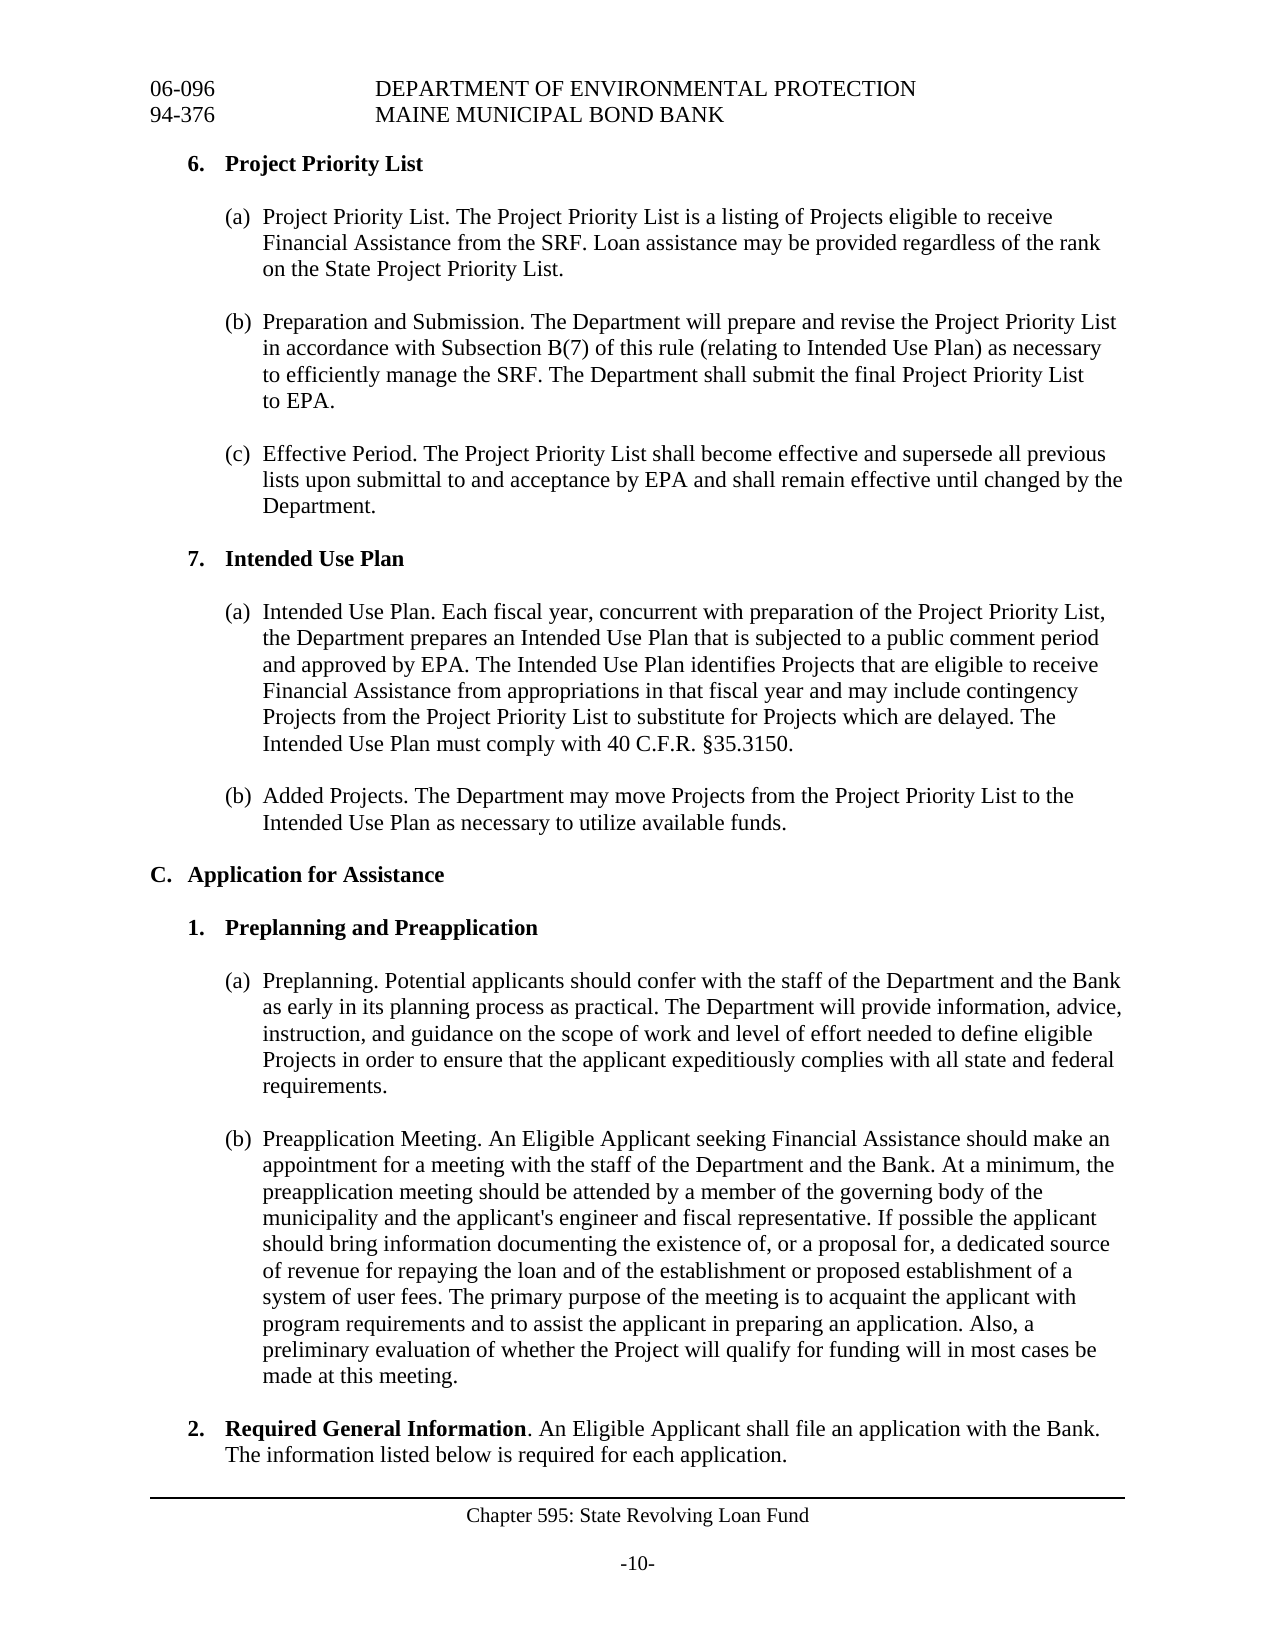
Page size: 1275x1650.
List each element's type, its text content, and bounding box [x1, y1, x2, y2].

text (a) Project Priority List. The Project Priority List is a listing of Projects eligible to receive Financial Assistance from the SRF. Loan assistance may be provided regardless of the rank on the State Project Priority List. [225, 203, 1125, 282]
text (c) Effective Period. The Project Priority List shall become effective and supersede all previous lists upon submittal to and acceptance by EPA and shall remain effective until changed by the Department. [225, 440, 1125, 519]
text 7. Intended Use Plan [187, 545, 1125, 572]
text (a) Intended Use Plan. Each fiscal year, concurrent with preparation of the Project Priority List, the Department prepares an Intended Use Plan that is subjected to a public comment period and approved by EPA. The Intended Use Plan identifies Projects that are eligible to receive Financial Assistance from appropriations in that fiscal year and may include contingency Projects from the Project Priority List to substitute for Projects which are delayed. The Intended Use Plan must comply with 40 C.F.R. §35.3150. [225, 598, 1125, 756]
text 6. Project Priority List [187, 150, 1125, 176]
text (b) Added Projects. The Department may move Projects from the Project Priority List to the Intended Use Plan as necessary to utilize available funds. [225, 782, 1125, 835]
text (a) Preplanning. Potential applicants should confer with the staff of the Department and the Bank as early in its planning process as practical. The Department will provide information, advice, instruction, and guidance on the scope of work and level of effort needed to define eligible Projects in order to ensure that the applicant expeditiously complies with all state and federal requirements. [225, 967, 1125, 1099]
text C. Application for Assistance [150, 862, 1125, 888]
text (b) Preparation and Submission. The Department will prepare and revise the Project Priority List in accordance with Subsection B(7) of this rule (relating to Intended Use Plan) as necessary to efficiently manage the SRF. The Department shall submit the final Project Priority List to EPA. [225, 308, 1125, 413]
text (b) Preapplication Meeting. An Eligible Applicant seeking Financial Assistance should make an appointment for a meeting with the staff of the Department and the Bank. At a minimum, the preapplication meeting should be attended by a member of the governing body of the municipality and the applicant's engineer and fiscal representative. If possible the applicant should bring information documenting the existence of, or a proposal for, a dedicated source of revenue for repaying the loan and of the establishment or proposed establishment of a system of user fees. The primary purpose of the meeting is to acquaint the applicant with program requirements and to assist the applicant in preparing an application. Also, a preliminary evaluation of whether the Project will qualify for funding will in most cases be made at this meeting. [225, 1125, 1125, 1389]
text 1. Preplanning and Preapplication [187, 914, 1125, 941]
text 2. Required General Information. An Eligible Applicant shall file an application with the Bank. The information listed below is required for each application. [187, 1415, 1125, 1468]
